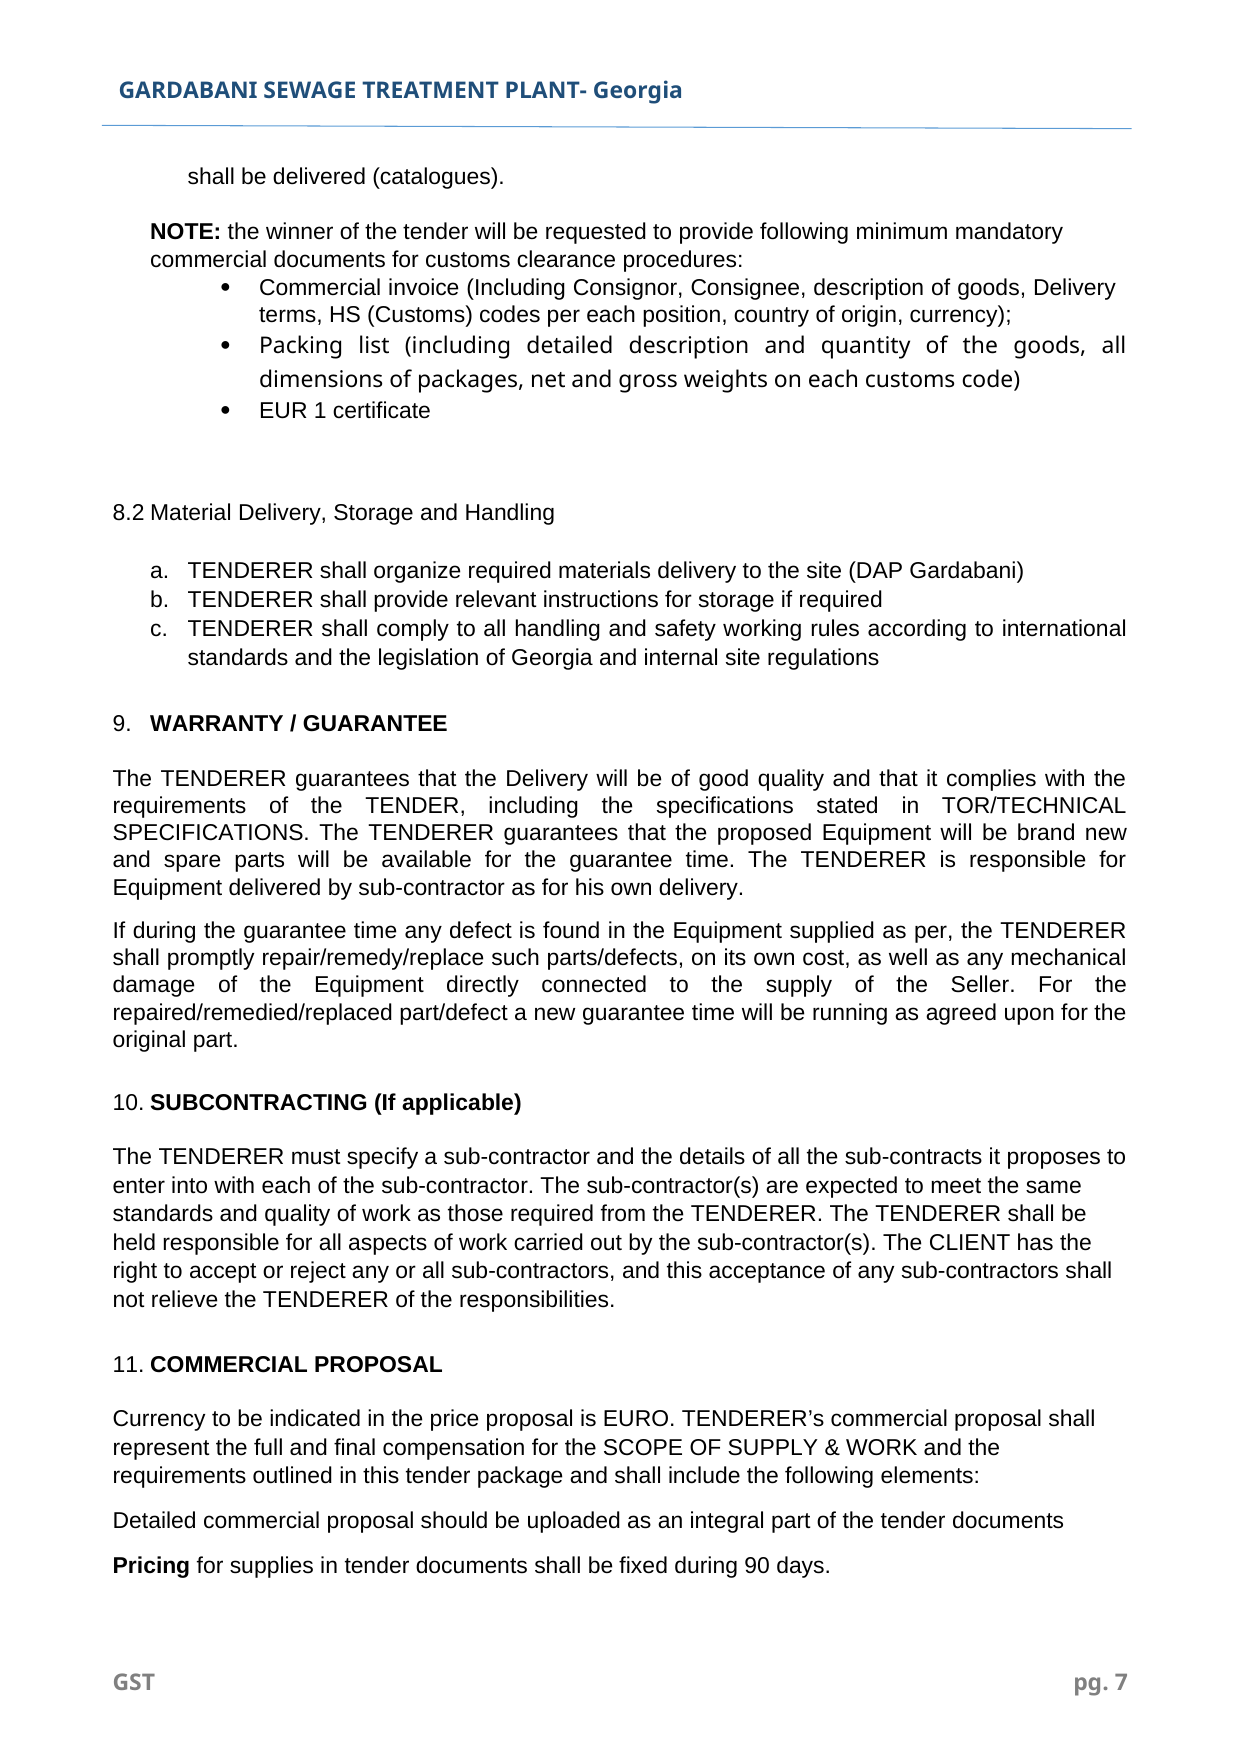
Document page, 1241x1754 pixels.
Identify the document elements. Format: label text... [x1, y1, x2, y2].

list TENDERER shall provide relevant instructions for storage if required [150, 586, 1128, 612]
list EUR 1 certificate [221, 397, 1117, 424]
list TENDERER shall comply to all handling and safety working rules according to international standards and the legislation of Georgia and internal site regulations [150, 615, 1128, 670]
subtitle WARRANTY / GUARANTEE [112, 710, 1128, 737]
text The TENDERER must specify a sub-contractor and the details of all the sub-contracts it proposes to enter into with each of the sub-contractor. The sub-contractor(s) are expected to meet the same standards and quality of work as those required from the TENDERER. The TENDERER shall be held responsible for all aspects of work carried out by the sub-contractor(s). The CLIENT has the right to accept or reject any or all sub-contractors, and this acceptance of any sub-contractors shall not relieve the TENDERER of the responsibilities. [112, 1143, 1128, 1312]
text The TENDERER guarantees that the Delivery will be of good quality and that it complies with the requirements of the TENDER, including the specifications stated in TOR/TECHNICAL SPECIFICATIONS. The TENDERER guarantees that the proposed Equipment will be brand new and spare parts will be available for the guarantee time. The TENDERER is responsible for Equipment delivered by sub-contractor as for his own delivery. [112, 764, 1128, 900]
list TENDERER shall organize required materials delivery to the site (DAP Gardabani) [150, 557, 1128, 583]
text Detailed commercial proposal should be uploaded as an integral part of the tender documents [112, 1507, 1128, 1534]
list Material Delivery, Storage and Handling [112, 499, 1128, 526]
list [150, 163, 1117, 189]
text Pricing for supplies in tender documents shall be fixed during 90 days. [112, 1552, 1128, 1579]
subtitle COMMERCIAL PROPOSAL [112, 1351, 1128, 1378]
text Currency to be indicated in the price proposal is EURO. TENDERER’s commercial proposal shall represent the full and final compensation for the SCOPE OF SUPPLY & WORK and the requirements outlined in this tender package and shall include the following elements: [112, 1405, 1128, 1489]
list Packing list (including detailed description and quantity of the goods, all dimensions of packages, net and gross weights on each customs code) [221, 329, 1128, 394]
subtitle SUBCONTRACTING (If applicable) [112, 1089, 1128, 1116]
text If during the guarantee time any defect is found in the Equipment supplied as per, the TENDERER shall promptly repair/remedy/replace such parts/defects, on its own cost, as well as any mechanical damage of the Equipment directly connected to the supply of the Seller. For the repaired/remedied/replaced part/defect a new guarantee time will be running as agreed upon for the original part. [112, 916, 1128, 1052]
text NOTE: the winner of the tender will be requested to provide following minimum mandatory commercial documents for customs clearance procedures: [150, 218, 1117, 272]
list Commercial invoice (Including Consignor, Consignee, description of goods, Delivery terms, HS (Customs) codes per each position, country of origin, currency); [221, 273, 1117, 327]
